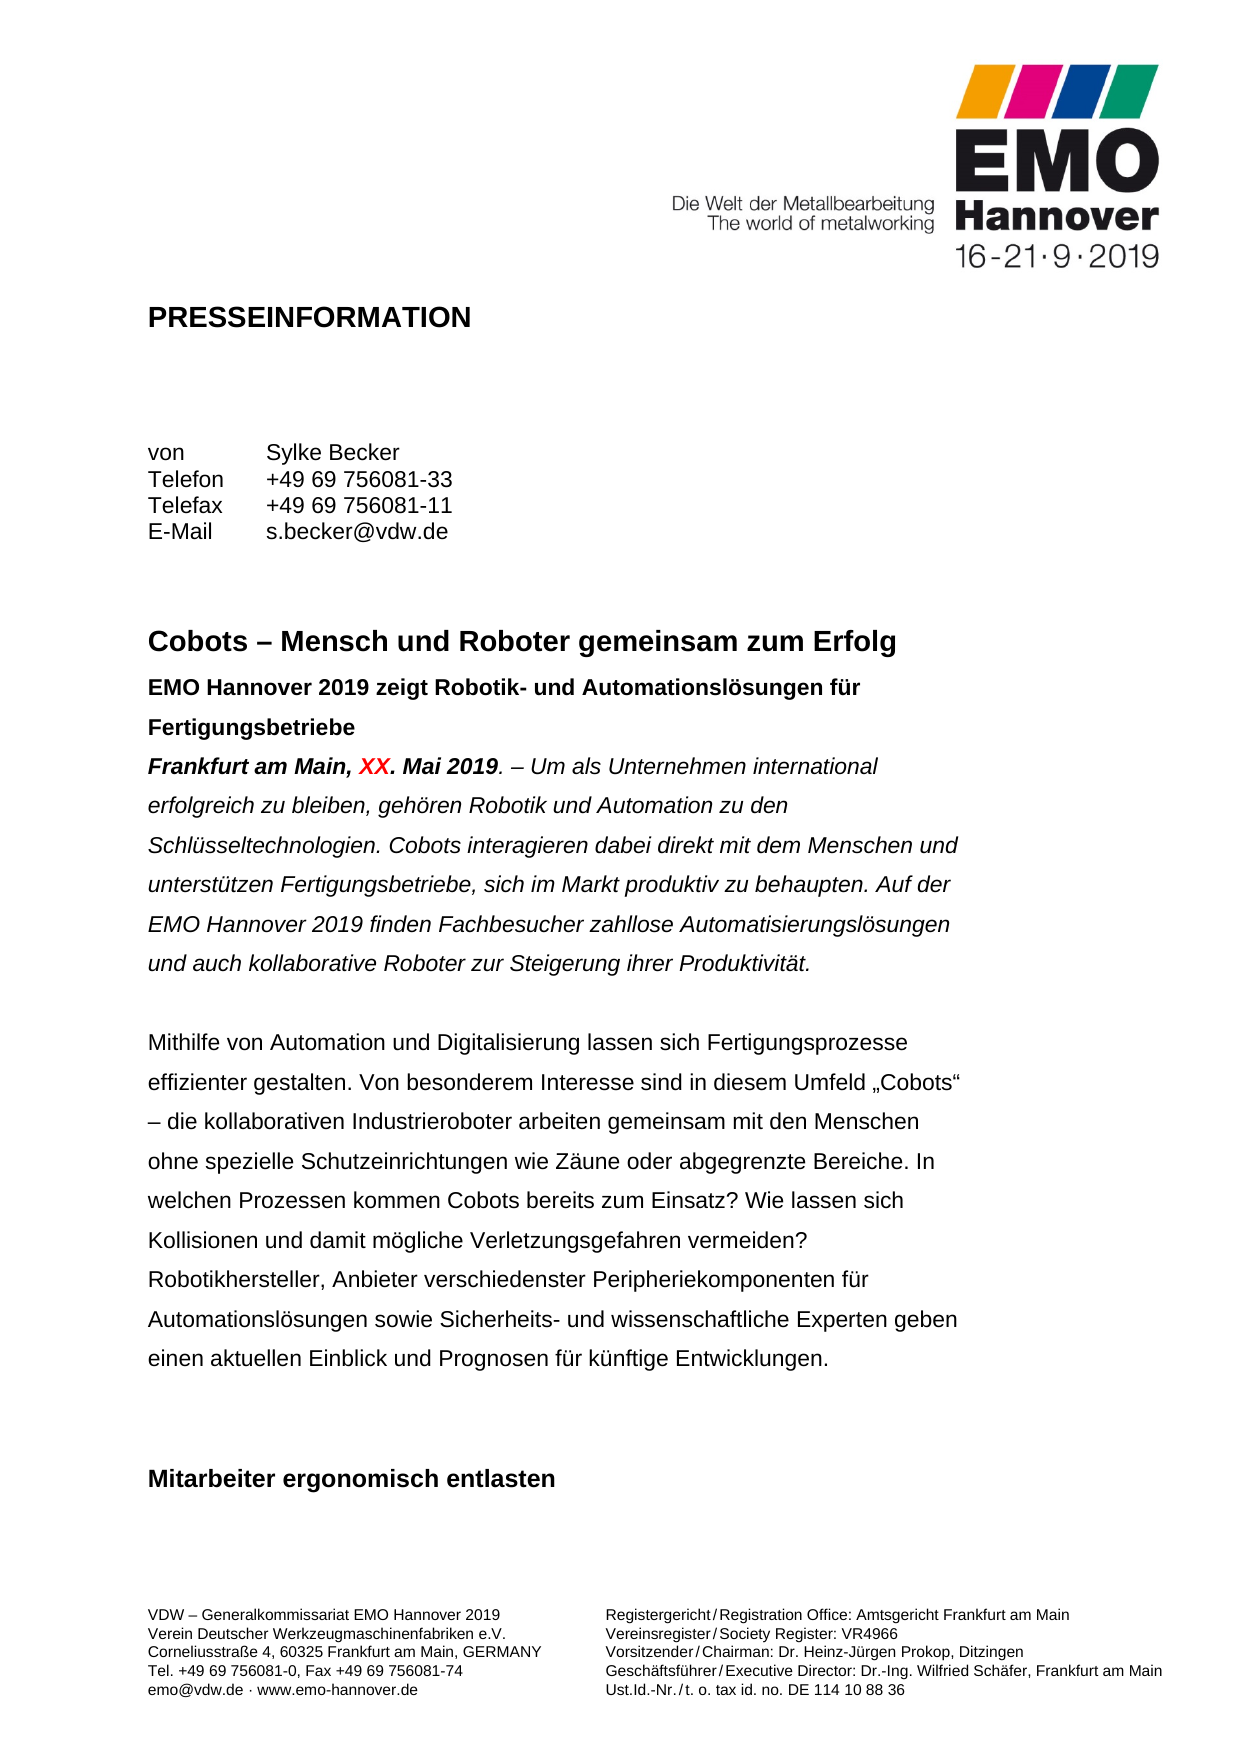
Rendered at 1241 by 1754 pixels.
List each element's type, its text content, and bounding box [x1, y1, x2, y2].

text Cobots – Mensch und Roboter gemeinsam zum Erfolg [148, 624, 1122, 657]
text Mitarbeiter ergonomisch entlasten [148, 1464, 974, 1492]
picture [669, 59, 1163, 273]
text Mithilfe von Automation und Digitalisierung lassen sich Fertigungsprozesse effizienter gestalten. Von besonderem Interesse sind in diesem Umfeld „Cobots“ – die kollaborativen Industrieroboter arbeiten gemeinsam mit den Menschen ohne spezielle Schutzeinrichtungen wie Zäune oder abgegrenzte Bereiche. In welchen Prozessen kommen Cobots bereits zum Einsatz? Wie lassen sich Kollisionen und damit mögliche Verletzungsgefahren vermeiden? Robotikhersteller, Anbieter verschiedenster Peripheriekomponenten für Automationslösungen sowie Sicherheits- und wissenschaftliche Experten geben einen aktuellen Einblick und Prognosen für künftige Entwicklungen. [148, 1029, 974, 1372]
text Frankfurt am Main, XX. Mai 2019. – Um als Unternehmen international erfolgreich zu bleiben, gehören Robotik und Automation zu den Schlüsseltechnologien. Cobots interagieren dabei direkt mit dem Menschen und unterstützen Fertigungsbetriebe, sich im Markt produktiv zu behaupten. Auf der EMO Hannover 2019 finden Fachbesucher zahllose Automatisierungslösungen und auch kollaborative Roboter zur Steigerung ihrer Produktivität. [148, 753, 974, 977]
text EMO Hannover 2019 zeigt Robotik- und Automationslösungen für Fertigungsbetriebe [148, 674, 974, 740]
